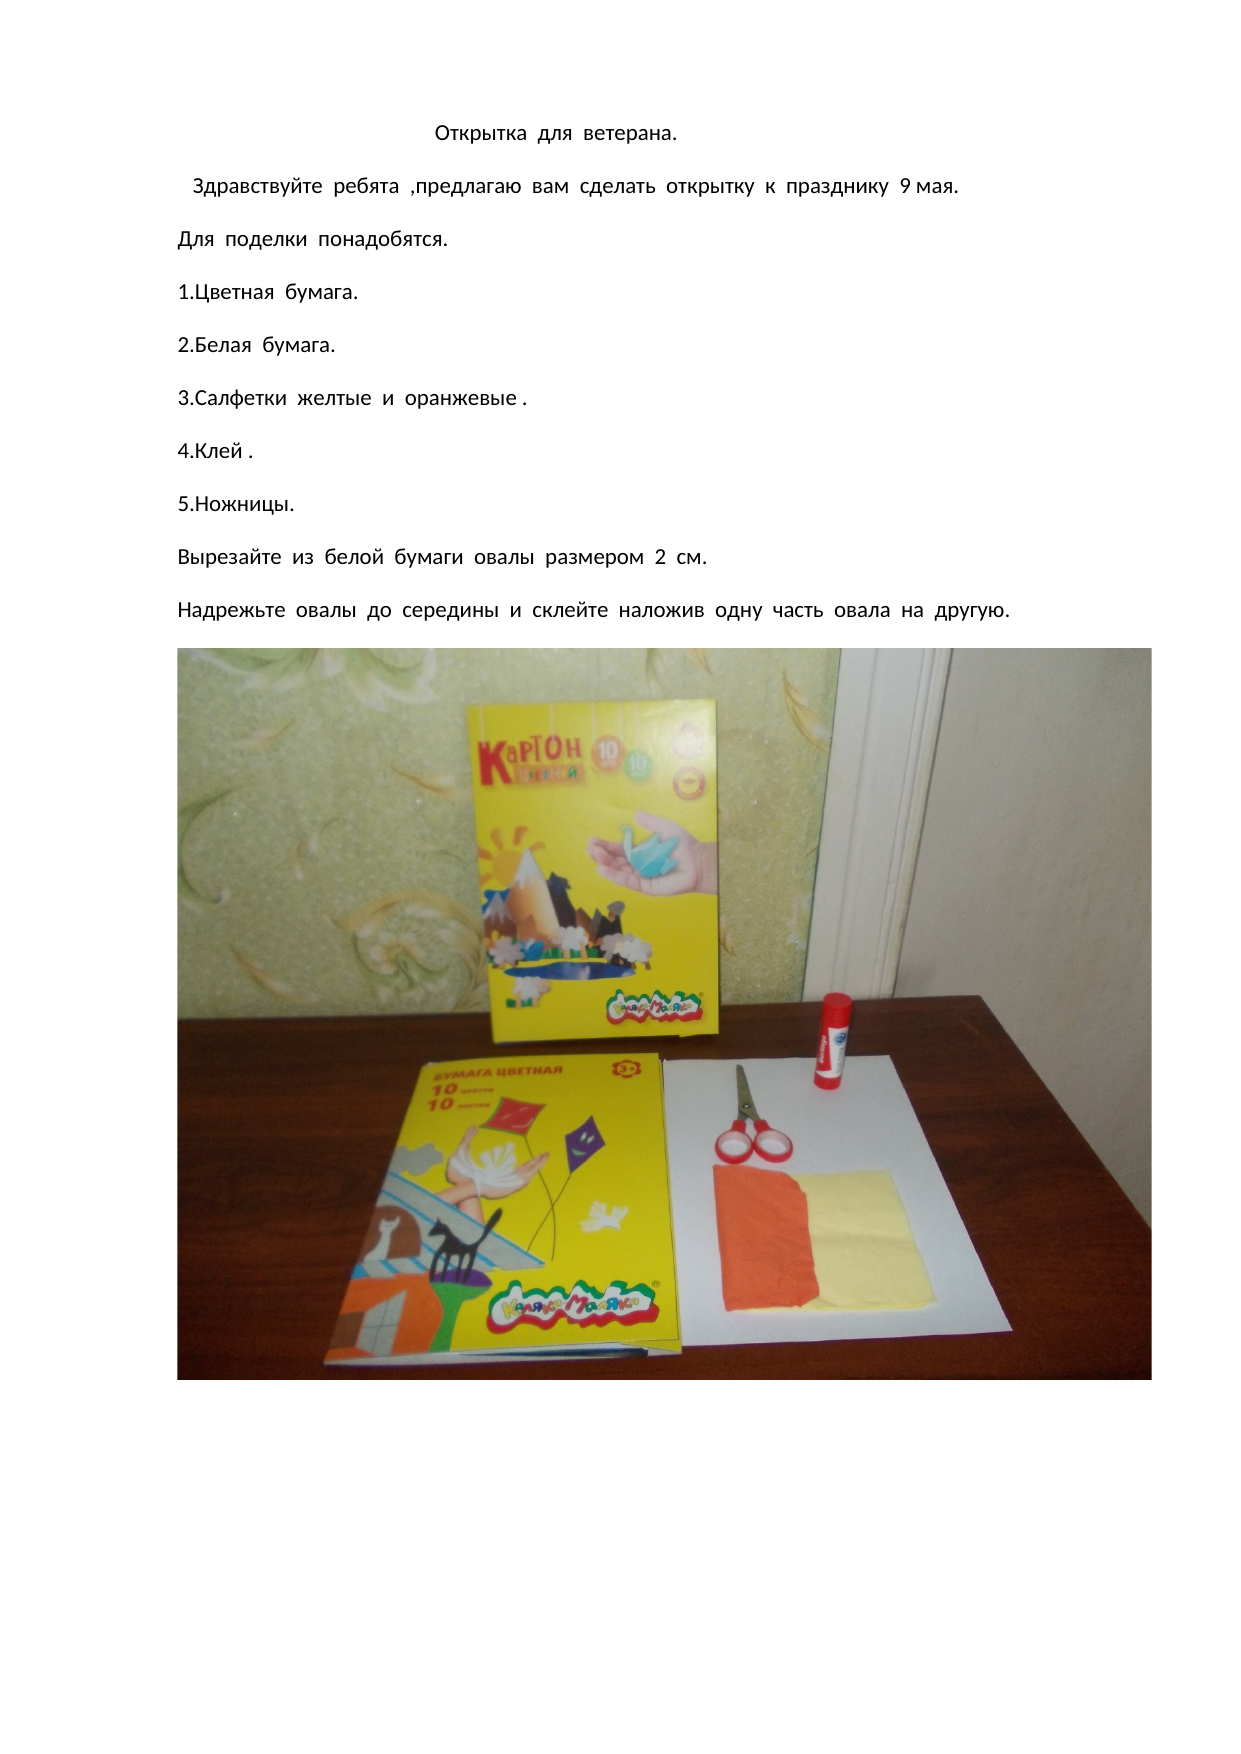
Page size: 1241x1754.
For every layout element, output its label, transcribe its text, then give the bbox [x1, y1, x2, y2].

text Открытка для ветерана. [177, 118, 1152, 146]
text 5.Ножницы. [177, 489, 1152, 517]
text Для поделки понадобятся. [177, 224, 1152, 252]
text 2.Белая бумага. [177, 330, 1152, 358]
text Здравствуйте ребята ,предлагаю вам сделать открытку к празднику 9 мая. [177, 171, 1152, 199]
text Надрежьте овалы до середины и склейте наложив одну часть овала на другую. [177, 595, 1152, 623]
text Вырезайте из белой бумаги овалы размером 2 см. [177, 542, 1152, 570]
text 1.Цветная бумага. [177, 277, 1152, 305]
picture [177, 648, 1152, 1380]
text 4.Клей . [177, 436, 1152, 464]
text 3.Салфетки желтые и оранжевые . [177, 383, 1152, 411]
